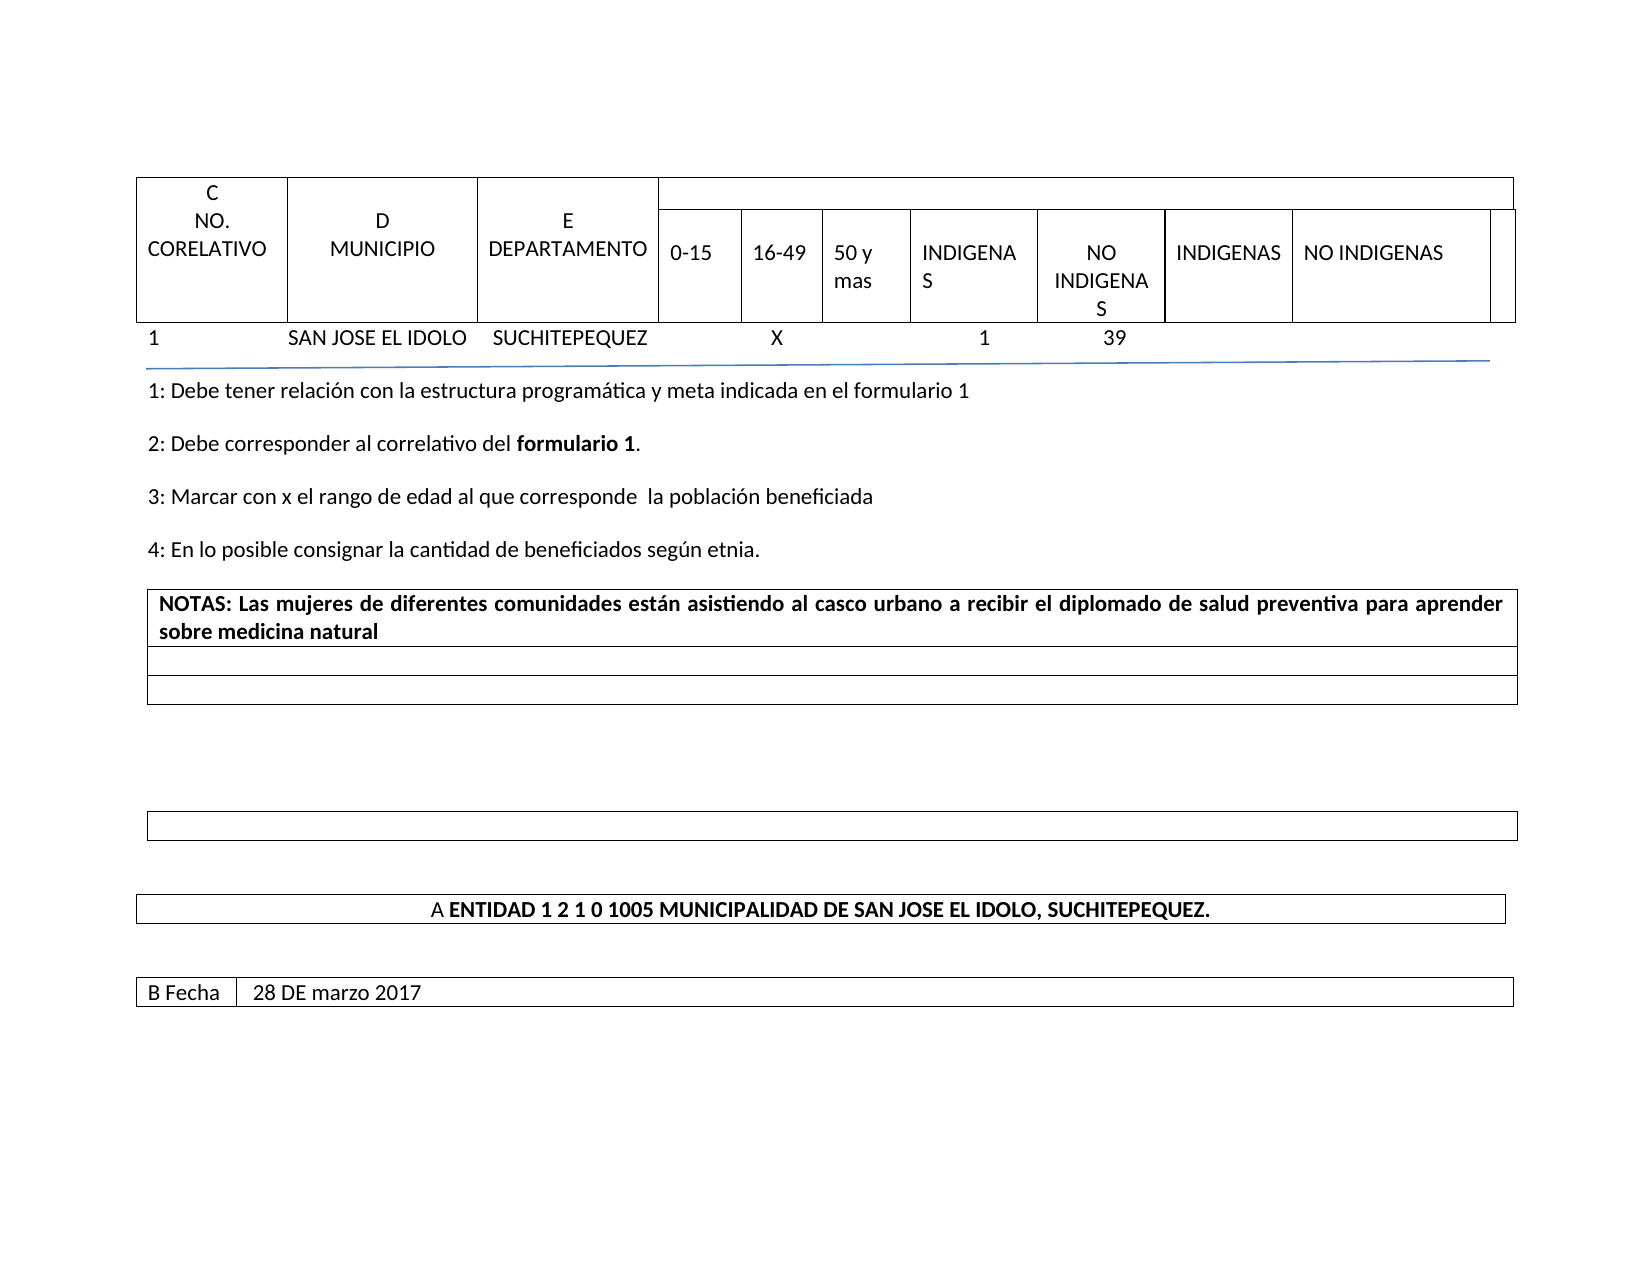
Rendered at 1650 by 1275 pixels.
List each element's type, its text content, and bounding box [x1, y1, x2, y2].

table_cell INDIGENAS [1166, 210, 1292, 322]
text 4: En lo posible consignar la cantidad de beneficiados según etnia. [148, 535, 1502, 563]
table_header 28 DE marzo 2017 [237, 978, 1513, 1006]
text 2: Debe corresponder al correlativo del formulario 1. [148, 429, 1502, 457]
text 1 SAN JOSE EL IDOLO SUCHITEPEQUEZ X 1 39 [148, 323, 1502, 351]
table_cell 50 y mas [823, 210, 910, 322]
table_cell NO INDIGENAS [1293, 210, 1490, 322]
table_cell [148, 647, 1517, 674]
table_header C NO. CORELATIVO [137, 178, 287, 322]
text 3: Marcar con x el rango de edad al que corresponde la población beneficiada [148, 482, 1502, 510]
table_header B Fecha [137, 978, 236, 1006]
table_cell NO INDIGENAS [1038, 210, 1164, 322]
table_header D MUNICIPIO [288, 178, 477, 322]
table_cell [148, 676, 1517, 704]
table_cell INDIGENAS [911, 210, 1037, 322]
text 1: Debe tener relación con la estructura programática y meta indicada en el formulario 1 [148, 376, 1502, 404]
table_header [659, 178, 1513, 209]
table_cell 16-49 [742, 210, 822, 322]
table_cell [1491, 210, 1515, 322]
table_header NOTAS: Las mujeres de diferentes comunidades están asistiendo al casco urbano a recibir el diplomado de salud preventiva para aprender sobre medicina natural [148, 590, 1517, 646]
table_header A ENTIDAD 1 2 1 0 1005 MUNICIPALIDAD DE SAN JOSE EL IDOLO, SUCHITEPEQUEZ. [137, 895, 1505, 923]
table_header [148, 812, 1517, 840]
table_header E DEPARTAMENTO [478, 178, 658, 322]
table_cell 0-15 [659, 210, 741, 322]
